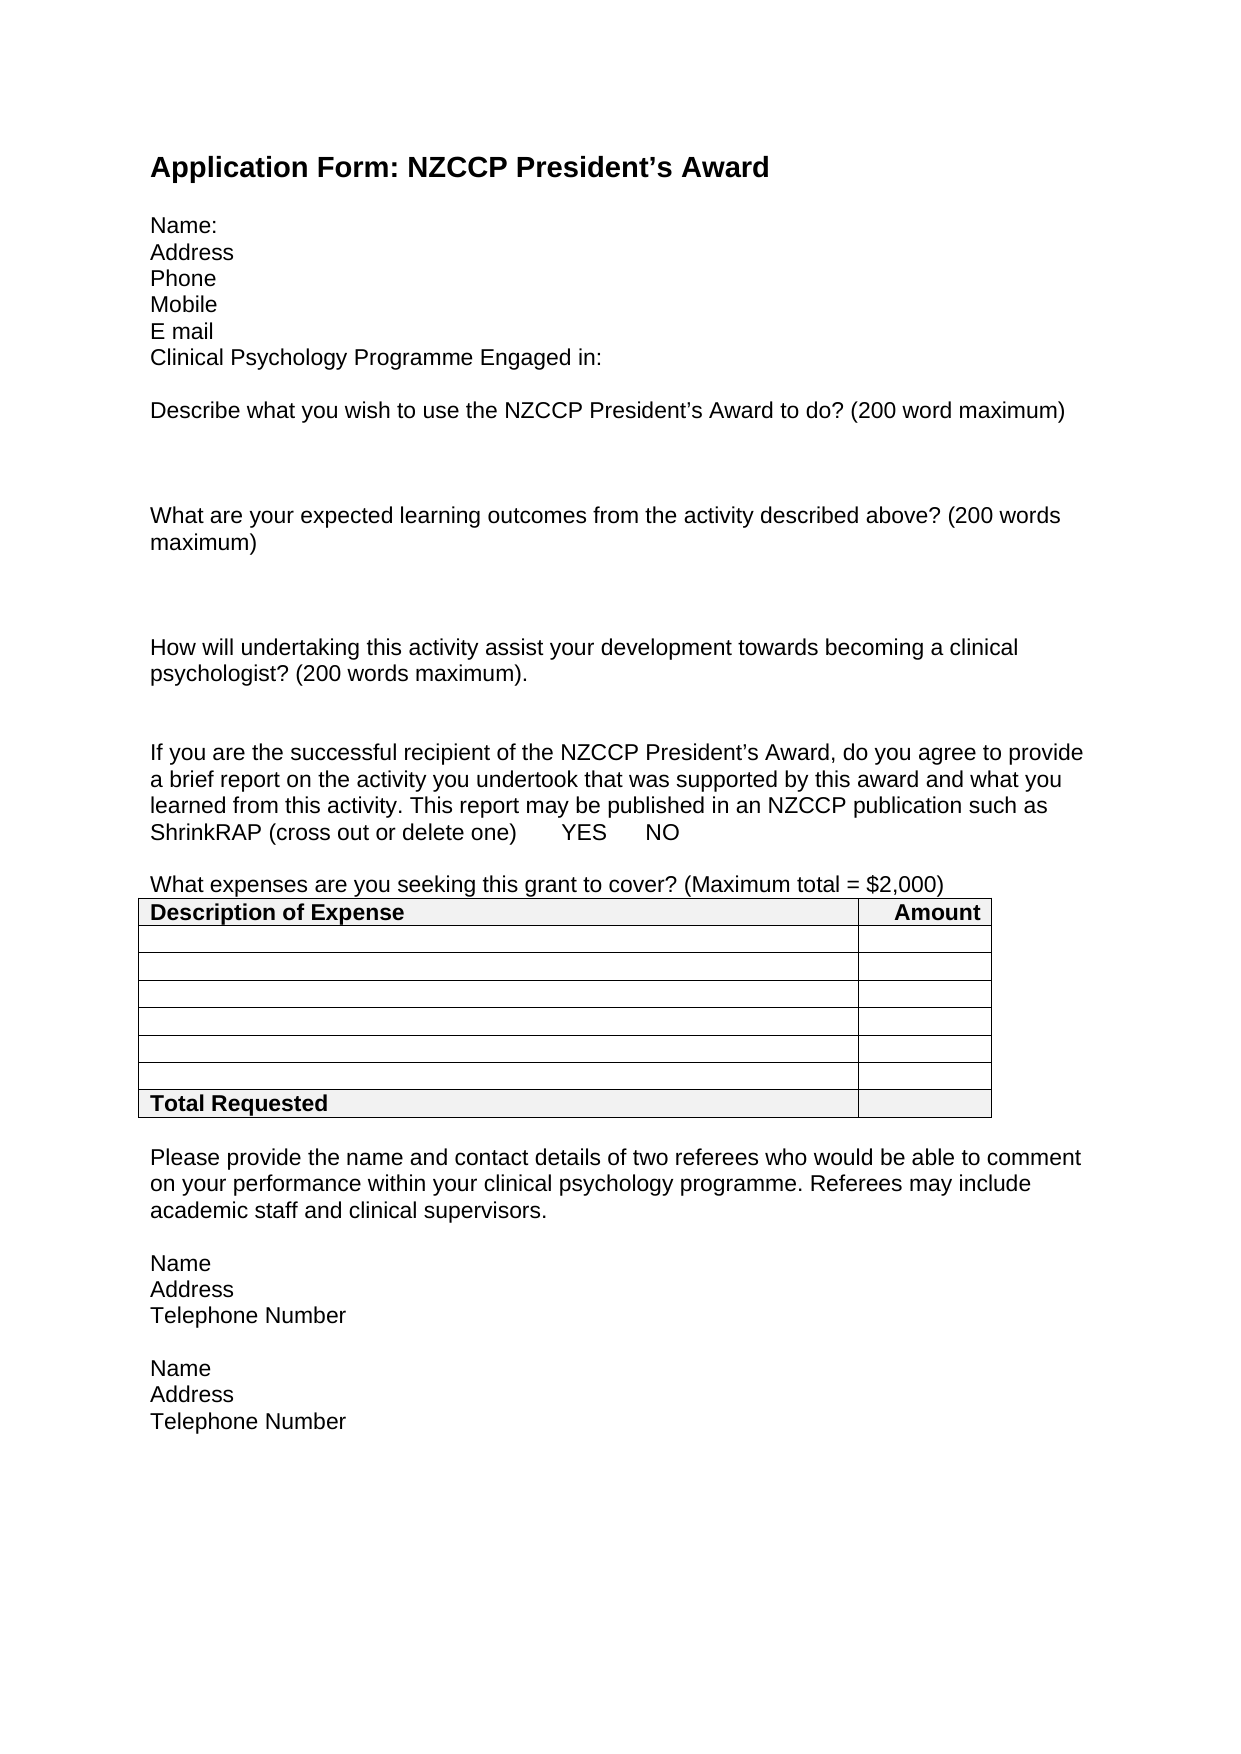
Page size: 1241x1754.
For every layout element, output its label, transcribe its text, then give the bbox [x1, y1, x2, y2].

text Phone [150, 265, 1090, 291]
table_cell [139, 1063, 858, 1089]
text Mobile [150, 291, 1090, 318]
table_cell [859, 1063, 991, 1089]
table_cell [139, 1008, 858, 1034]
text How will undertaking this activity assist your development towards becoming a clinical psychologist? (200 words maximum). [150, 634, 1090, 687]
table_header Amount [859, 899, 991, 925]
text Address [150, 239, 1090, 265]
table_cell [139, 981, 858, 1007]
text Telephone Number [150, 1408, 1090, 1434]
text Telephone Number [150, 1302, 1090, 1328]
text Name: [150, 212, 1090, 239]
table_cell [139, 1036, 858, 1062]
table_cell [859, 981, 991, 1007]
table_cell [859, 1090, 991, 1117]
table_cell [859, 953, 991, 980]
text What are your expected learning outcomes from the activity described above? (200 words maximum) [150, 502, 1090, 555]
text Describe what you wish to use the NZCCP President’s Award to do? (200 word maximum) [150, 397, 1090, 423]
text Name [150, 1355, 1090, 1381]
table_cell [859, 1036, 991, 1062]
text What expenses are you seeking this grant to cover? (Maximum total = $2,000) [150, 871, 1090, 897]
text Address [150, 1381, 1090, 1408]
text Please provide the name and contact details of two referees who would be able to comment on your performance within your clinical psychology programme. Referees may include academic staff and clinical supervisors. [150, 1144, 1090, 1223]
text Name [150, 1249, 1090, 1276]
text E mail [150, 318, 1090, 344]
table_cell Total Requested [139, 1090, 858, 1117]
text Clinical Psychology Programme Engaged in: [150, 344, 1090, 370]
table_cell [859, 926, 991, 952]
text Address [150, 1276, 1090, 1302]
text Application Form: NZCCP President’s Award [150, 150, 1090, 183]
table_cell [139, 953, 858, 980]
table_cell [139, 926, 858, 952]
table_cell [859, 1008, 991, 1034]
text If you are the successful recipient of the NZCCP President’s Award, do you agree to provide a brief report on the activity you undertook that was supported by this award and what you learned from this activity. This report may be published in an NZCCP publication such as ShrinkRAP (cross out or delete one) YES NO [150, 739, 1090, 845]
table_header Description of Expense [139, 899, 858, 925]
